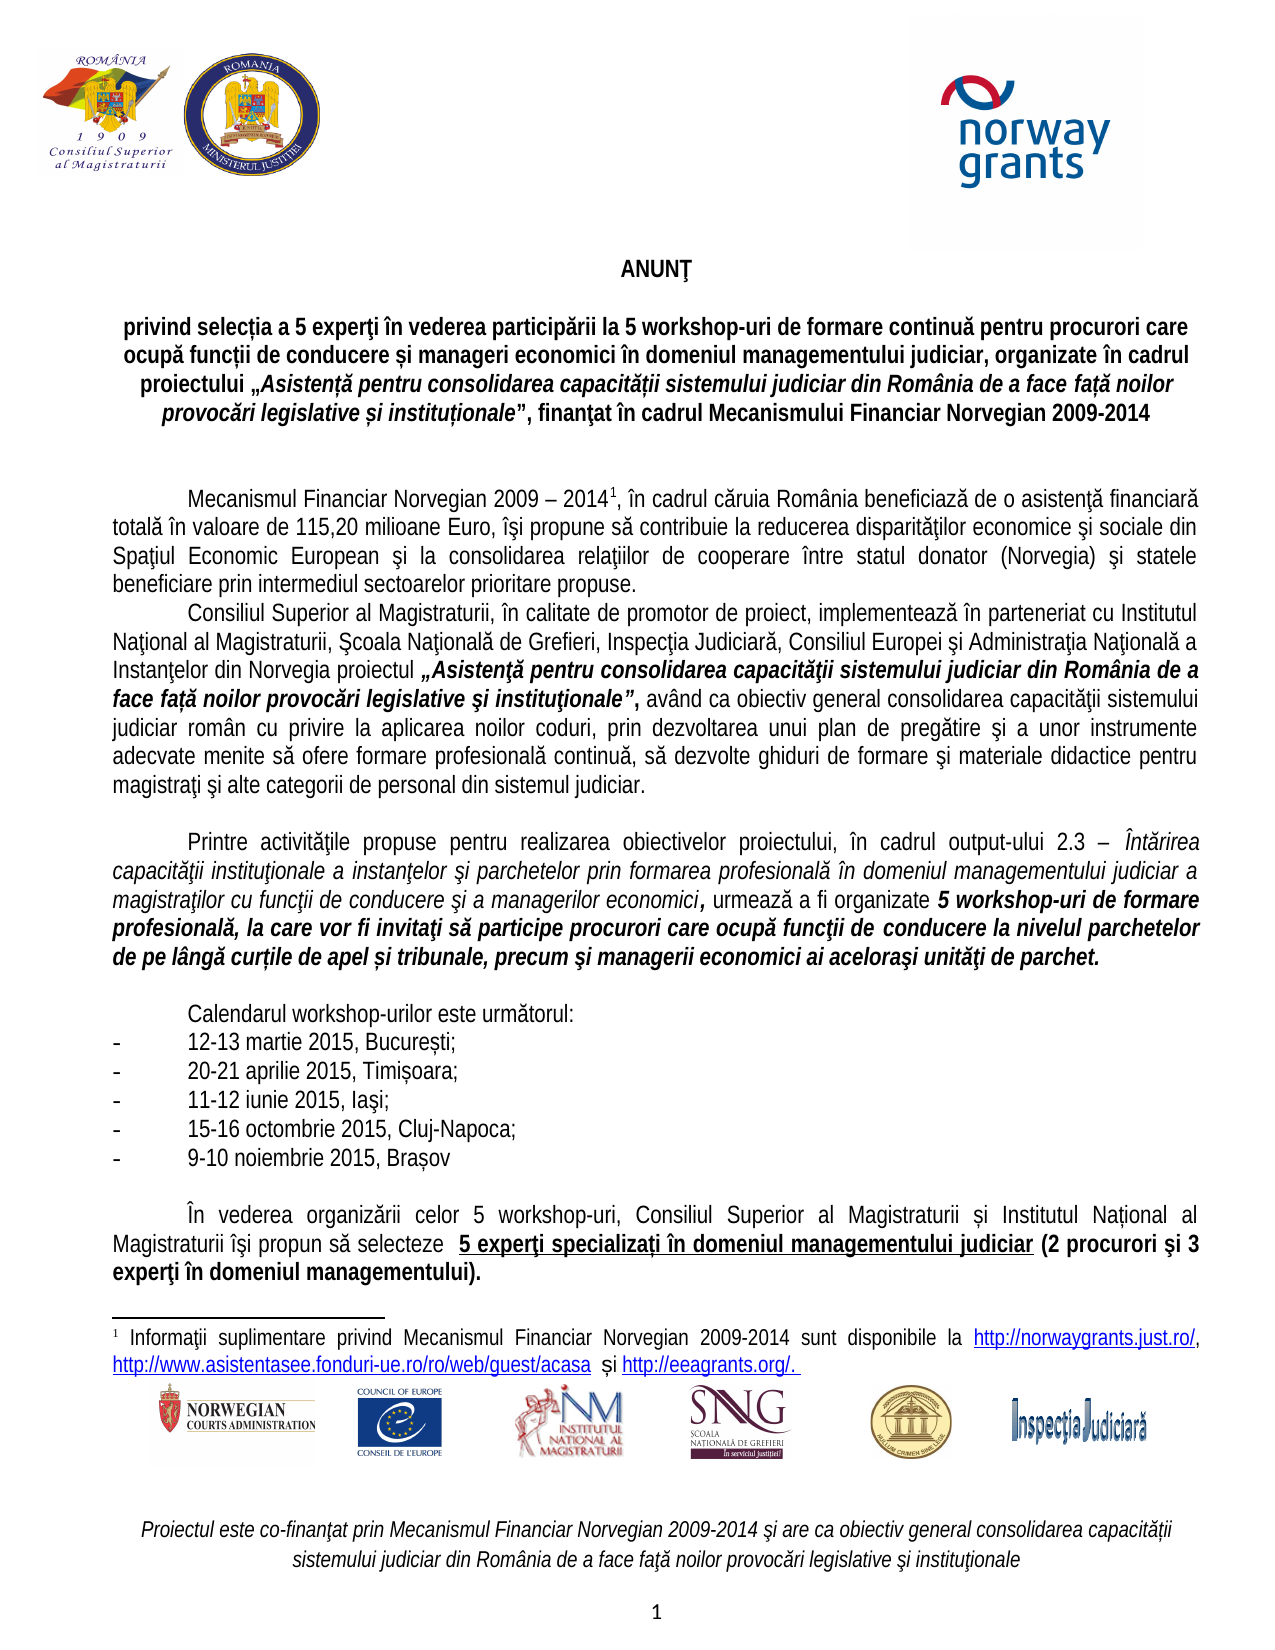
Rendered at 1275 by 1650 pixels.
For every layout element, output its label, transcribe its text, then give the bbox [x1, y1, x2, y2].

text ANUNŢ [112, 254, 1200, 283]
list 12-13 martie 2015, București; [112, 1027, 1200, 1056]
text Printre activităţile propuse pentru realizarea obiectivelor proiectului, în cadrul output-ului 2.3 – Întărirea capacităţii instituţionale a instanţelor şi parchetelor prin formarea profesională în domeniul managementului judiciar a magistraţilor cu funcţii de conducere şi a managerilor economici, urmează a fi organizate 5 workshop-uri de formare profesională, la care vor fi invitaţi să participe procurori care ocupă funcţii de conducere la nivelul parchetelor de pe lângă curțile de apel și tribunale, precum şi managerii economici ai aceloraşi unităţi de parchet. [112, 827, 1200, 971]
picture [35, 49, 320, 176]
picture [907, 13, 1143, 250]
list 20-21 aprilie 2015, Timișoara; [112, 1056, 1200, 1085]
text privind selecția a 5 experţi în vederea participării la 5 workshop-uri de formare continuă pentru procurori care ocupă funcții de conducere și manageri economici în domeniul managementului judiciar, organizate în cadrul proiectului „Asistență pentru consolidarea capacității sistemului judiciar din România de a face față noilor provocări legislative și instituționale”, finanţat în cadrul Mecanismului Financiar Norvegian 2009-2014 [112, 312, 1200, 426]
picture [149, 1377, 315, 1467]
picture [1007, 1398, 1156, 1445]
text Calendarul workshop-urilor este următorul: [112, 998, 1200, 1027]
picture [347, 1380, 452, 1464]
picture [870, 1385, 952, 1459]
list 15-16 octombrie 2015, Cluj-Napoca; [112, 1114, 1200, 1143]
text Consiliul Superior al Magistraturii, în calitate de promotor de proiect, implementează în parteneriat cu Institutul Naţional al Magistraturii, Şcoala Naţională de Grefieri, Inspecţia Judiciară, Consiliul Europei şi Administraţia Naţională a Instanţelor din Norvegia proiectul „Asistenţă pentru consolidarea capacităţii sistemului judiciar din România de a face față noilor provocări legislative şi instituţionale”, având ca obiectiv general consolidarea capacităţii sistemului judiciar român cu privire la aplicarea noilor coduri, prin dezvoltarea unui plan de pregătire şi a unor instrumente adecvate menite să ofere formare profesională continuă, să dezvolte ghiduri de formare şi materiale didactice pentru magistraţi şi alte categorii de personal din sistemul judiciar. [112, 598, 1200, 799]
list 9-10 noiembrie 2015, Brașov [112, 1143, 1200, 1171]
list 11-12 iunie 2015, Iaşi; [112, 1085, 1200, 1114]
text Mecanismul Financiar Norvegian 2009 – 2014, în cadrul căruia România beneficiază de o asistenţă financiară totală în valoare de 115,20 milioane Euro, îşi propune să contribuie la reducerea disparităţilor economice şi sociale din Spaţiul Economic European şi la consolidarea relaţiilor de cooperare între statul donator (Norvegia) şi statele beneficiare prin intermediul sectoarelor prioritare propuse. [112, 483, 1200, 598]
text În vederea organizării celor 5 workshop-uri, Consiliul Superior al Magistraturii și Institutul Național al Magistraturii îşi propun să selecteze 5 experţi specializați în domeniul managementului judiciar (2 procurori şi 3 experţi în domeniul managementului). [112, 1200, 1200, 1286]
